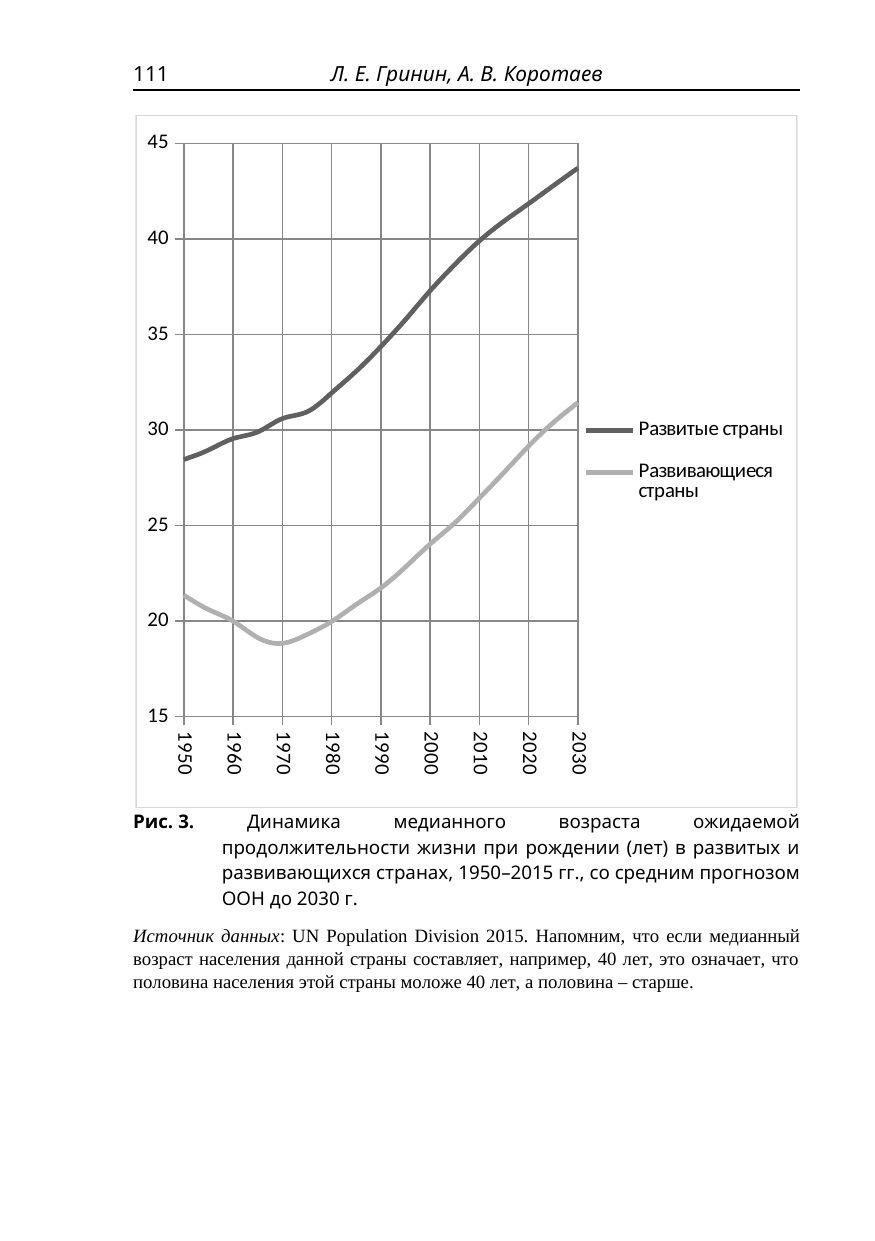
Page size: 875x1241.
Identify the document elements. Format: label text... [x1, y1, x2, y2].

text Источник данных: UN Population Division 2015. Напомним, что если медианный возраст населения данной страны составляет, например, 40 лет, это означает, что половина населения этой страны моложе 40 лет, а половина – старше. [133, 970, 800, 993]
text Рис. 3. Динамика медианного возраста ожидаемой продолжительности жизни при рождении (лет) в развитых и развивающихся странах, 1950–2015 гг., со средним прогнозом ООН до 2030 г. [133, 808, 800, 911]
